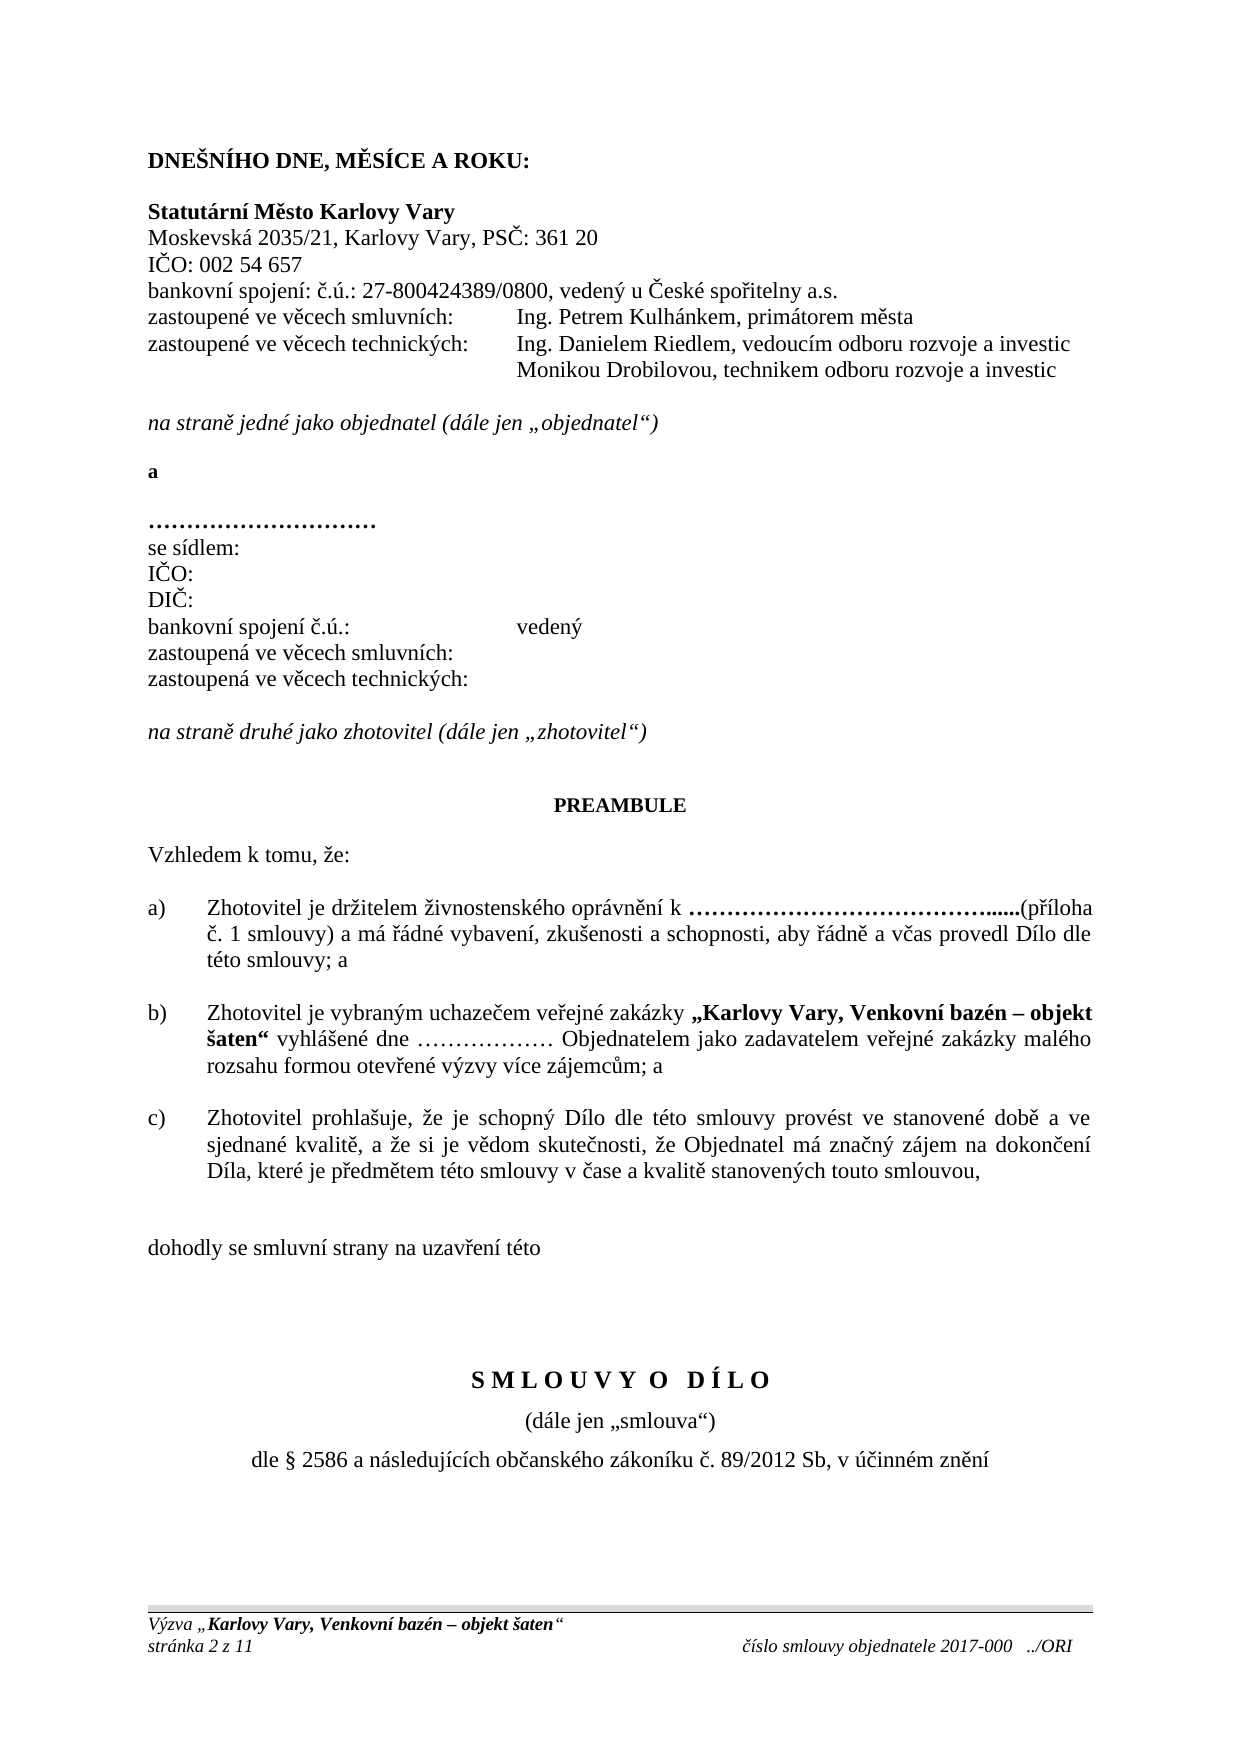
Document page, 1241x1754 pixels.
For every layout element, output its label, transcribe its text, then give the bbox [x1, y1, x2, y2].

text Moskevská 2035/21, Karlovy Vary, PSČ: 361 20 [148, 224, 1093, 251]
list Zhotovitel je držitelem živnostenského oprávnění k …………………………………......(příloha č. 1 smlouvy) a má řádné vybavení, zkušenosti a schopnosti, aby řádně a včas provedl Dílo dle této smlouvy; a [148, 893, 1093, 973]
text IČO: 002 54 657 [148, 251, 1093, 277]
text zastoupená ve věcech technických: [148, 666, 1093, 692]
text dle § 2586 a následujících občanského zákoníku č. 89/2012 Sb, v účinném znění [148, 1446, 1093, 1472]
text dohodly se smluvní strany na uzavření této [148, 1234, 1093, 1260]
subtitle S M L O U V Y O D Í L O [148, 1366, 1093, 1394]
text na straně druhé jako zhotovitel (dále jen „zhotovitel“) [148, 718, 1093, 744]
subtitle Statutární Město Karlovy Vary [148, 198, 1093, 224]
text Monikou Drobilovou, technikem odboru rozvoje a investic [148, 356, 1093, 382]
text zastoupené ve věcech technických: Ing. Danielem Riedlem, vedoucím odboru rozvoje a investic [148, 330, 1093, 356]
text bankovní spojení: č.ú.: 27-800424389/0800, vedený u České spořitelny a.s. [148, 277, 1093, 303]
text (dále jen „smlouva“) [148, 1407, 1093, 1433]
text PREAMBULE [148, 793, 1093, 817]
subtitle Dnešního dne, měsíce a roku: [148, 148, 1093, 174]
text ………………………… [148, 507, 1093, 534]
text a [148, 459, 1093, 483]
text Vzhledem k tomu, že: [148, 841, 1093, 867]
list Zhotovitel je vybraným uchazečem veřejné zakázky „Karlovy Vary, Venkovní bazén – objekt šaten“ vyhlášené dne ……………… Objednatelem jako zadavatelem veřejné zakázky malého rozsahu formou otevřené výzvy více zájemcům; a [148, 999, 1093, 1078]
text zastoupená ve věcech smluvních: [148, 639, 1093, 666]
text IČO: [148, 560, 1093, 586]
text DIČ: [148, 586, 1093, 613]
text zastoupené ve věcech smluvních: Ing. Petrem Kulhánkem, primátorem města [148, 303, 1093, 330]
text se sídlem: [148, 534, 1093, 560]
text bankovní spojení č.ú.: vedený [148, 613, 1093, 639]
list Zhotovitel prohlašuje, že je schopný Dílo dle této smlouvy provést ve stanovené době a ve sjednané kvalitě, a že si je vědom skutečnosti, že Objednatel má značný zájem na dokončení Díla, které je předmětem této smlouvy v čase a kvalitě stanovených touto smlouvou, [148, 1104, 1093, 1183]
text na straně jedné jako objednatel (dále jen „objednatel“) [148, 409, 1093, 435]
